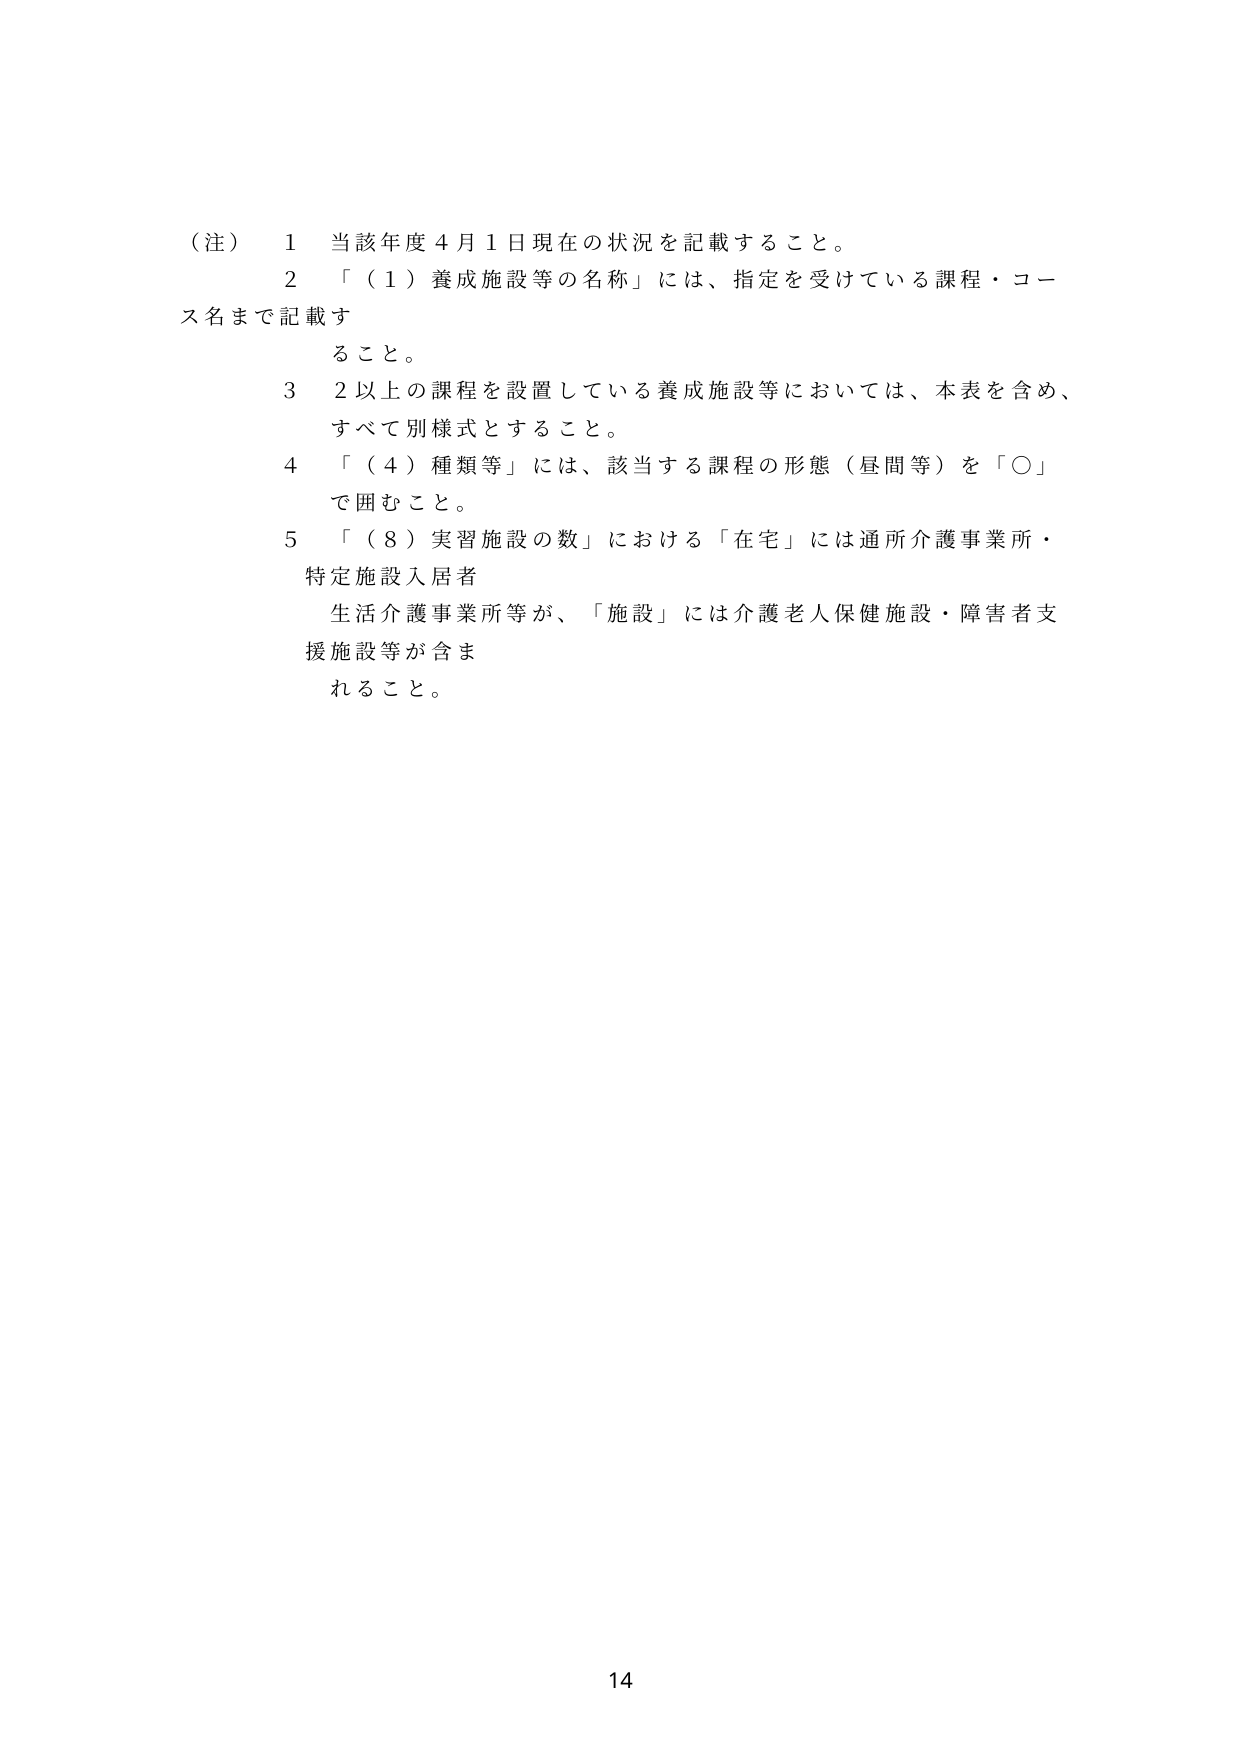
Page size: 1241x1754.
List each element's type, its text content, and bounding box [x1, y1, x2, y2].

text （注） １ 当該年度４月１日現在の状況を記載すること。 [179, 222, 1061, 259]
text ４ 「（４）種類等」には、該当する課程の形態（昼間等）を「○」で囲むこと。 [263, 446, 1061, 520]
text ること。 [179, 334, 1061, 371]
text ５ 「（８）実習施設の数」における「在宅」には通所介護事業所・特定施設入居者 [179, 520, 1061, 594]
text ３ ２以上の課程を設置している養成施設等においては、本表を含め、すべて別様式とすること。 [179, 371, 1061, 446]
text 生活介護事業所等が、「施設」には介護老人保健施設・障害者支援施設等が含ま [179, 594, 1061, 669]
text れること。 [179, 669, 1061, 706]
text ２ 「（１）養成施設等の名称」には、指定を受けている課程・コース名まで記載す [179, 259, 1061, 334]
